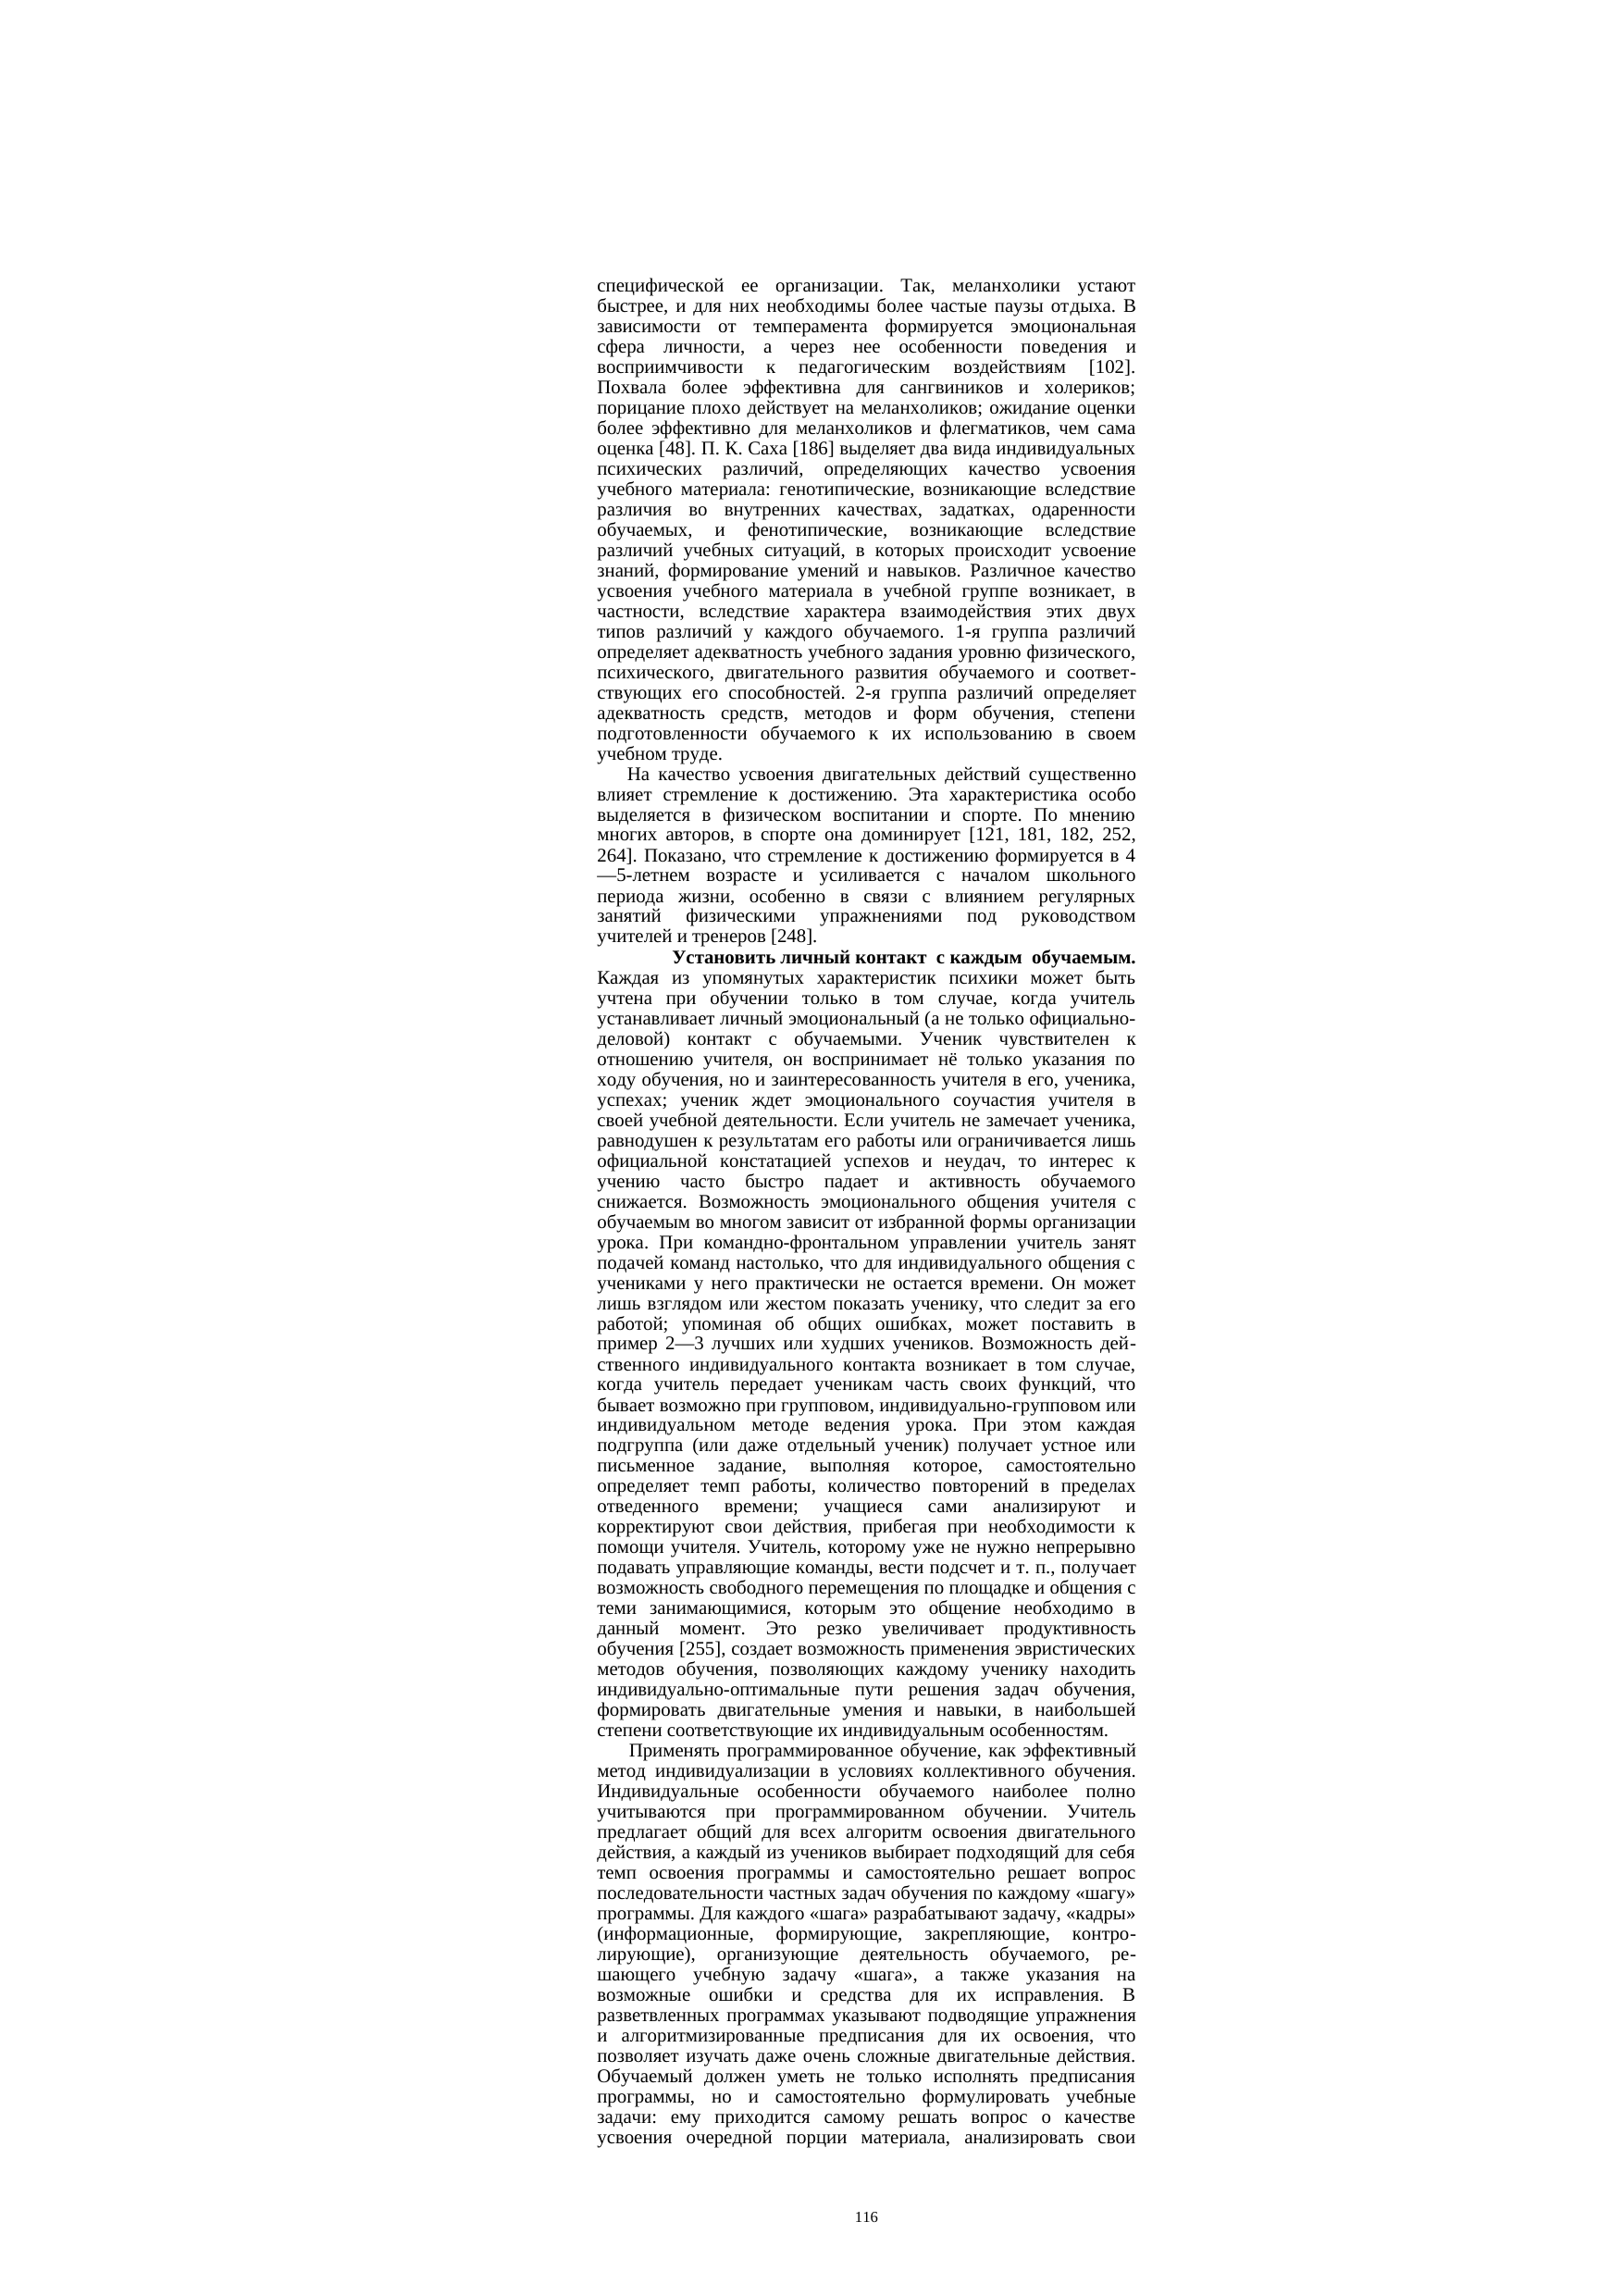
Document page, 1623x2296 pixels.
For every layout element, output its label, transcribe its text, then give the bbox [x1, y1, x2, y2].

text Установить личный контакт с каждым обучаемым. [597, 948, 1136, 968]
text На качество усвоения двигательных действий существенно влияет стремление к достижению. Эта характеристика особо выделяется в физическом воспитании и спорте. По мнению многих авторов, в спорте она доминирует [121, 181, 182, 252, 264]. Показано, что стремление к достижению формируется в 4—5-летнем возрасте и усиливается с началом школьного периода жизни, особенно в связи с влиянием регулярных занятий физическими упражнениями под руководством учителей и тренеров [248]. [597, 764, 1136, 947]
text Каждая из упомянутых характеристик психики может быть учтена при обучении только в том случае, когда учитель устанавливает личный эмоциональный (а не только официально-деловой) контакт с обучаемыми. Ученик чувствителен к отношению учителя, он воспринимает нё только указания по ходу обучения, но и заинтересованность учителя в его, ученика, успехах; ученик ждет эмоционального соучастия учителя в своей учебной деятельности. Если учитель не замечает ученика, равнодушен к результатам его работы или ограничивается лишь официальной констатацией успехов и неудач, то интерес к учению часто быстро падает и активность обучаемого снижается. Возможность эмоционального общения учителя с обучаемым во многом зависит от избранной формы организации урока. При командно-фронтальном управлении учитель занят подачей команд настолько, что для индивидуального общения с учениками у него практически не остается времени. Он может лишь взглядом или жестом показать ученику, что следит за его работой; упоминая об общих ошибках, может поставить в пример 2—3 лучших или худших учеников. Возможность действенного индивидуального контакта возникает в том случае, когда учитель передает ученикам часть своих функций, что бывает возможно при групповом, индивидуально-групповом или индивидуальном методе ведения урока. При этом каждая подгруппа (или даже отдельный ученик) получает устное или письменное задание, выполняя которое, самостоятельно определяет темп работы, количество повторений в пределах отведенного времени; учащиеся сами анализируют и корректируют свои действия, прибегая при необходимости к помощи учителя. Учитель, которому уже не нужно непрерывно подавать управляющие команды, вести подсчет и т. п., получает возможность свободного перемещения по площадке и общения с теми занимающимися, которым это общение необходимо в данный момент. Это резко увеличивает продуктивность обучения [255], создает возможность применения эвристических методов обучения, позволяющих каждому ученику находить индивидуально-оптимальные пути решения задач обучения, формировать двигательные умения и навыки, в наибольшей степени соответствующие их индивидуальным особенностям. [597, 968, 1136, 1741]
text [597, 1741, 1136, 2148]
text специфической ее организации. Так, меланхолики устают быстрее, и для них необходимы более частые паузы отдыха. В зависимости от темперамента формируется эмоциональная сфера личности, а через нее особенности поведения и восприимчивости к педагогическим воздействиям [102]. Похвала более эффективна для сангвиников и холериков; порицание плохо действует на меланхоликов; ожидание оценки более эффективно для меланхоликов и флегматиков, чем сама оценка [48]. П. К. Саха [186] выделяет два вида индивидуальных психических различий, определяющих качество усвоения учебного материала: генотипические, возникающие вследствие различия во внутренних качествах, задатках, одаренности обучаемых, и фенотипические, возникающие вследствие различий учебных ситуаций, в которых происходит усвоение знаний, формирование умений и навыков. Различное качество усвоения учебного материала в учебной группе возникает, в частности, вследствие характера взаимодействия этих двух типов различий у каждого обучаемого. 1-я группа различий определяет адекватность учебного задания уровню физического, психического, двигательного развития обучаемого и соответствующих его способностей. 2-я группа различий определяет адекватность средств, методов и форм обучения, степени подготовленности обучаемого к их использованию в своем учебном труде. [597, 276, 1136, 764]
